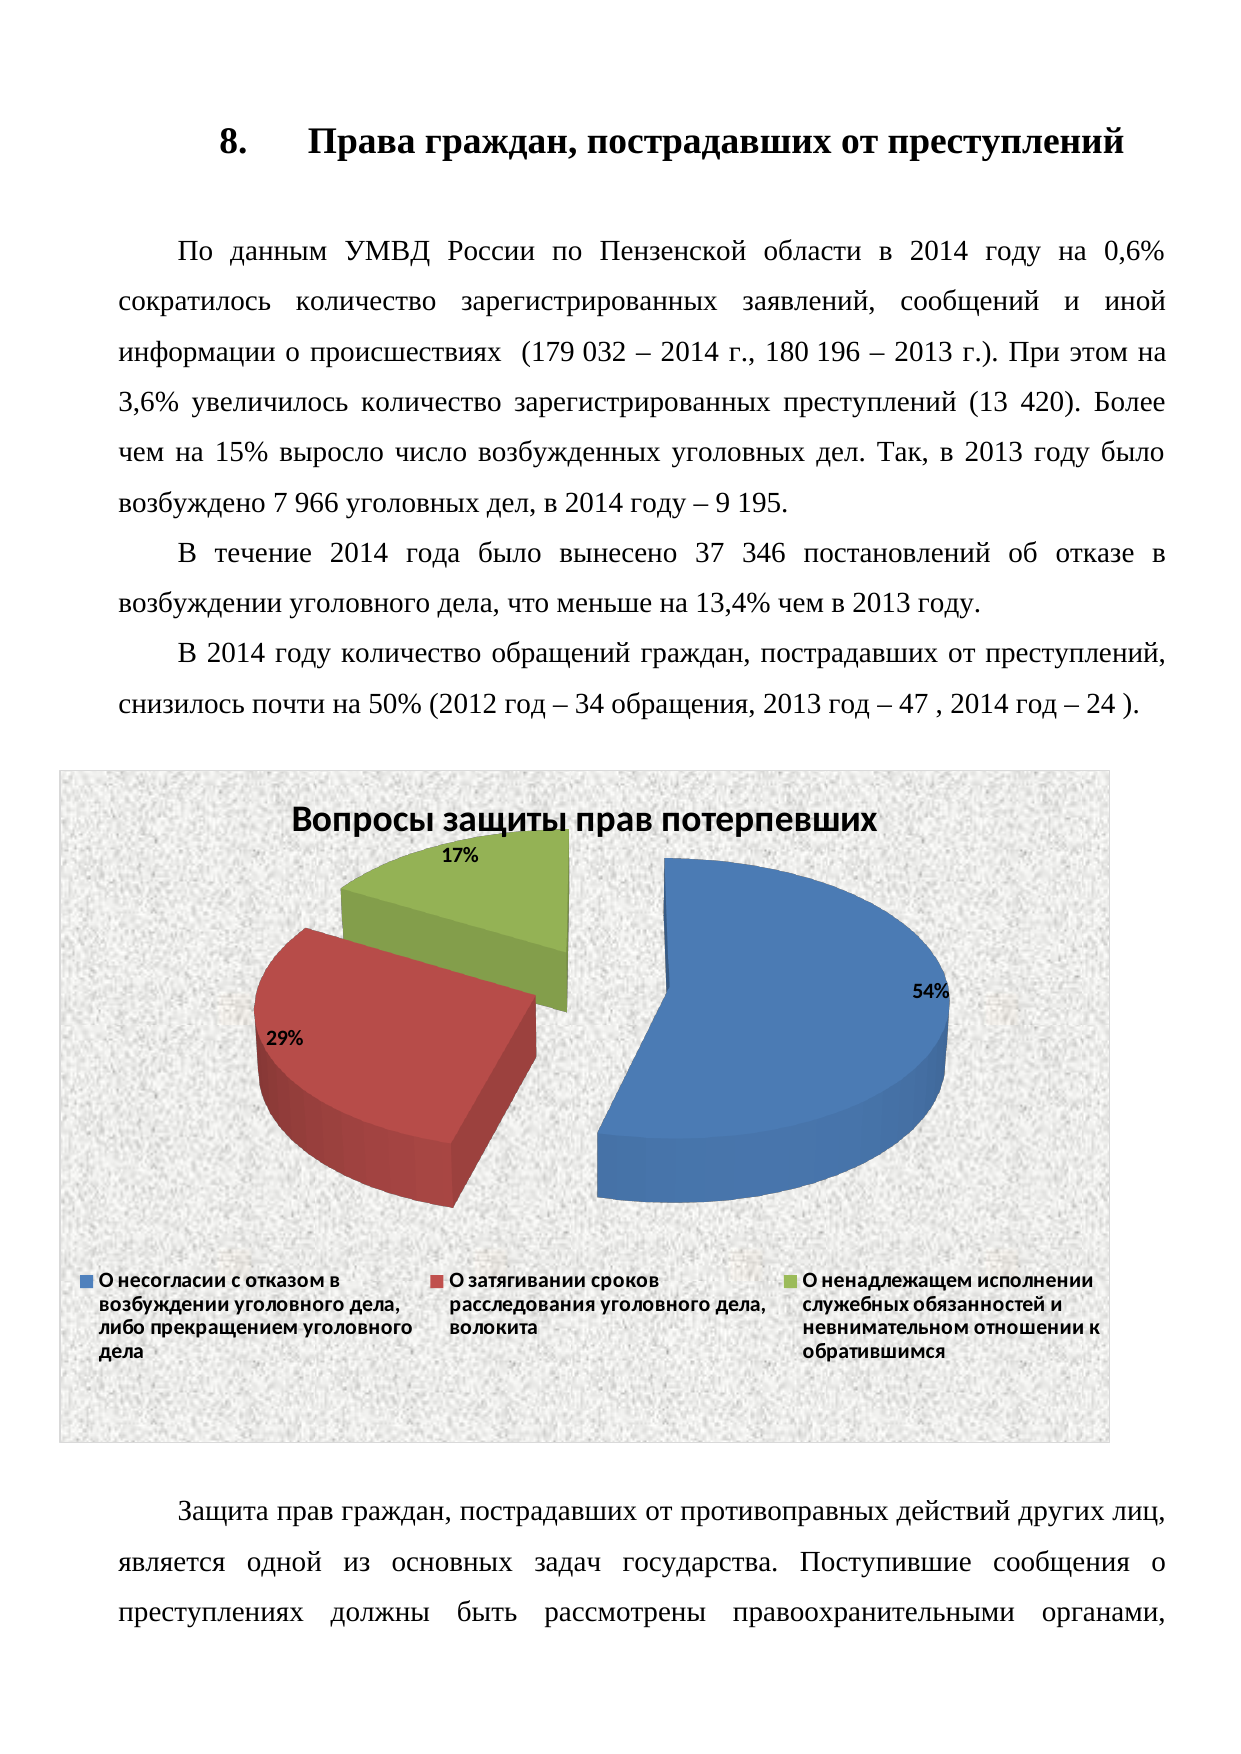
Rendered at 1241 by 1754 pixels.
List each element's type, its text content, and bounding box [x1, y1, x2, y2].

list Права граждан, пострадавших от преступлений [118, 118, 1167, 161]
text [118, 1493, 1167, 1628]
text В 2014 году количество обращений граждан, пострадавших от преступлений, снизилось почти на 50% (2012 год – 34 обращения, 2013 год – 47 , 2014 год – 24 ). [118, 636, 1167, 719]
text В течение 2014 года было вынесено 37 346 постановлений об отказе в возбуждении уголовного дела, что меньше на 13,4% чем в 2013 году. [118, 535, 1167, 619]
picture [61, 771, 1109, 1442]
list По данным УМВД России по Пензенской области в 2014 году на 0,6% сократилось количество зарегистрированных заявлений, сообщений и иной информации о происшествиях (179 032 – 2014 г., 180 196 – 2013 г.). При этом на 3,6% увеличилось количество зарегистрированных преступлений (13 420). Более чем на 15% выросло число возбужденных уголовных дел. Так, в 2013 году было возбуждено 7 966 уголовных дел, в 2014 году – 9 195. [118, 233, 1167, 518]
